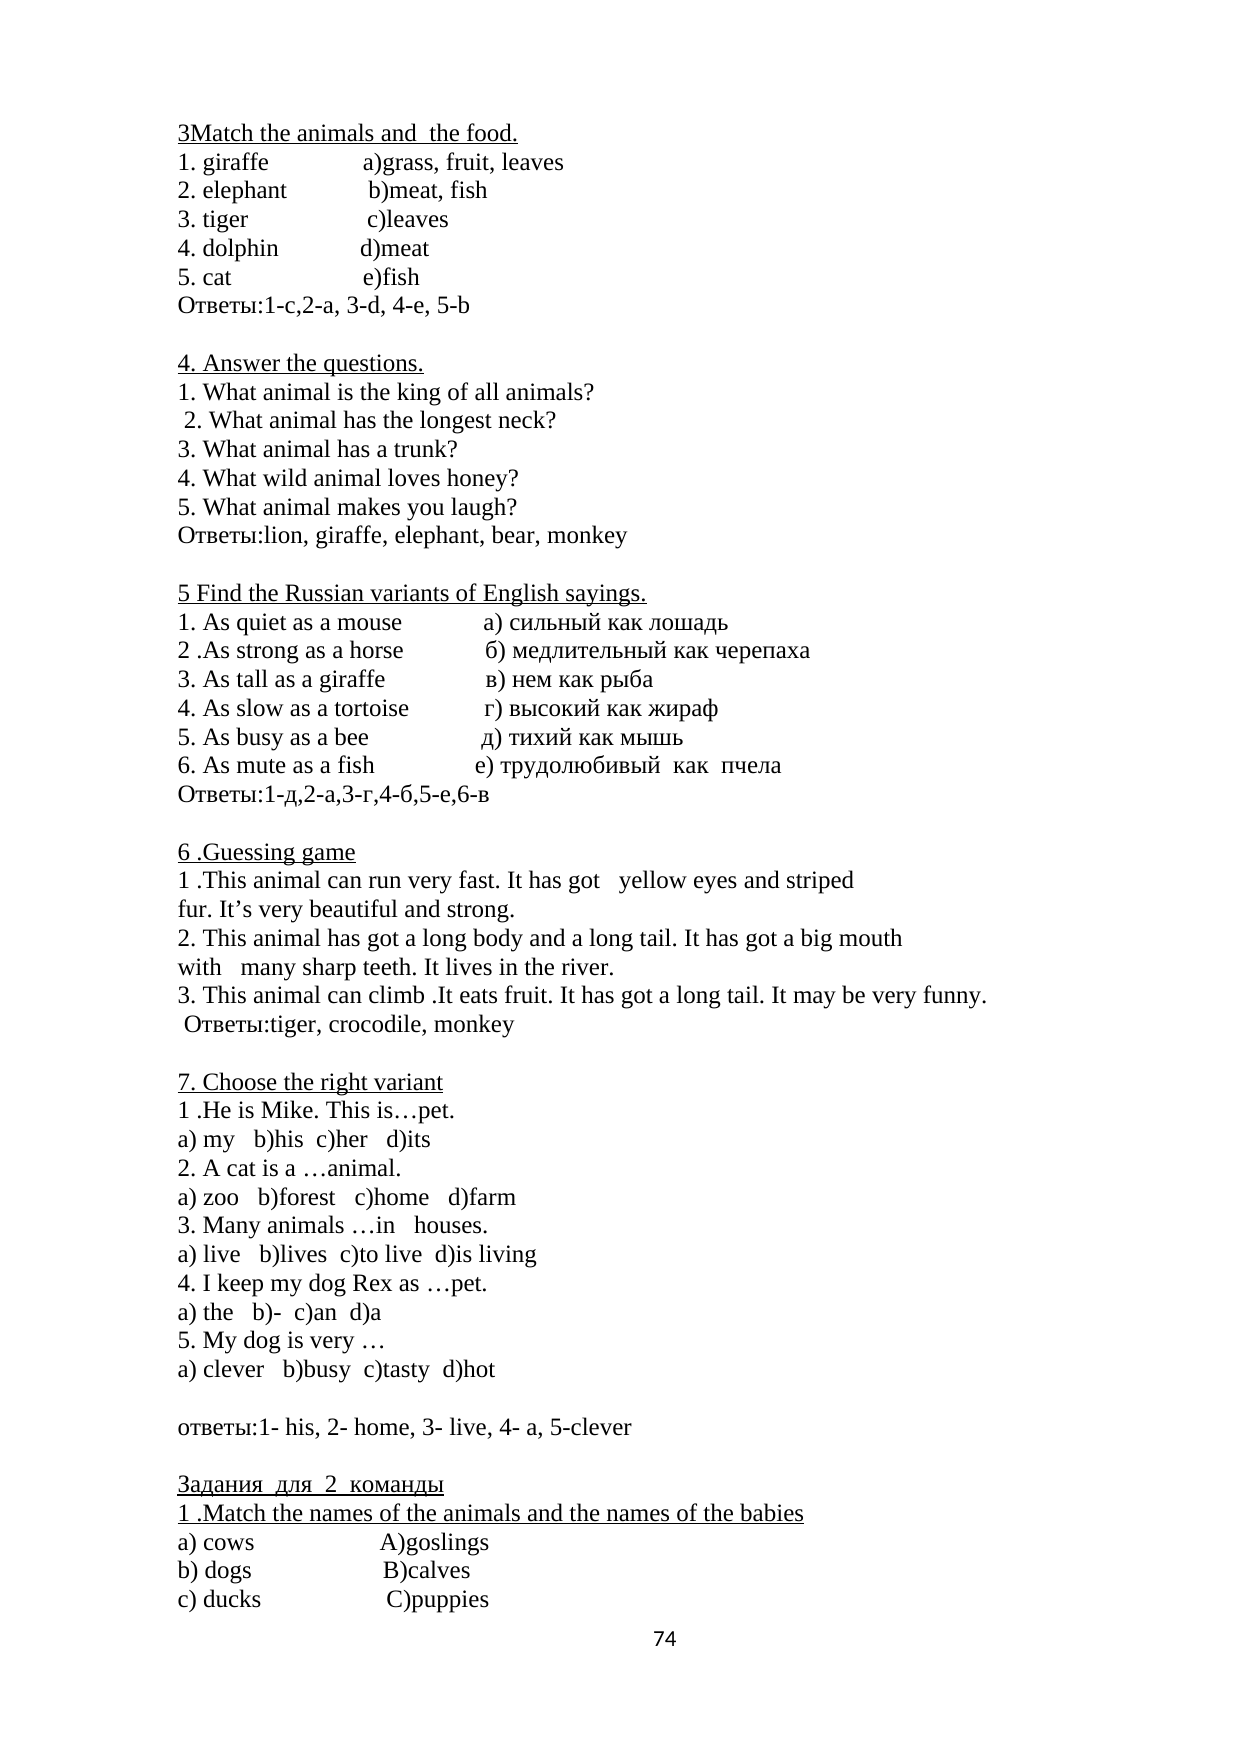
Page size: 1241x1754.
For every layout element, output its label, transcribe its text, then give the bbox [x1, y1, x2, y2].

text 1 .He is Mike. This is…pet. [177, 1096, 1152, 1124]
text cat is a …animal. [177, 1153, 1152, 1182]
text 1. giraffe a)grass, fruit, leaves [177, 147, 1152, 176]
text c) ducks C)puppies [177, 1584, 1152, 1613]
text 2. This animal has got a long body and a long tail. It has got a big mouth [177, 923, 1152, 952]
text a) live b)lives c)to live d)is living [177, 1239, 1152, 1268]
text 4. dolphin d)meat [177, 233, 1152, 262]
text Ответы:1-д,2-а,3-г,4-б,5-е,6-в [177, 779, 1152, 808]
text 3. Many animals …in houses. [177, 1211, 1152, 1239]
text 2. What animal has the longest neck? [177, 406, 1152, 434]
text 5. As busy as a bee д) тихий как мышь [177, 722, 1152, 751]
text 6 .Guessing game [177, 837, 1152, 866]
text a) cows A)goslings [177, 1527, 1152, 1556]
text a) my b)his c)her d)its [177, 1124, 1152, 1153]
text 3. This animal can climb .It eats fruit. It has got a long tail. It may be very funny. [177, 981, 1152, 1009]
text 3. What animal has a trunk? [177, 434, 1152, 463]
text Задания для 2 команды [177, 1469, 1152, 1498]
text 5. What animal makes you laugh? [177, 492, 1152, 521]
text 4. I keep my dog Rex as …pet. [177, 1268, 1152, 1297]
text Ответы:1-с,2-a, 3-d, 4-e, 5-b [177, 291, 1152, 319]
text a) zoo b)forest c)home d)farm [177, 1182, 1152, 1211]
text 3Match the animals and the food. [177, 118, 1152, 147]
text a) clever b)busy c)tasty d)hot [177, 1354, 1152, 1383]
text 1 .Match the names of the animals and the names of the babies [177, 1498, 1152, 1527]
text 7. Choose the right variant [177, 1067, 1152, 1096]
text a) the b)- c)an d)a [177, 1297, 1152, 1326]
text 2. elephant b)meat, fish [177, 176, 1152, 204]
text Ответы:tiger, crocodile, monkey [177, 1009, 1152, 1038]
text fur. It’s very beautiful and strong. [177, 894, 1152, 923]
text 5 Find the Russian variants of English sayings. [177, 578, 1152, 607]
text 1. What animal is the king of all animals? [177, 377, 1152, 406]
text 5. My dog is very … [177, 1326, 1152, 1354]
text 5. cat e)fish [177, 262, 1152, 291]
text with many sharp teeth. It lives in the river. [177, 952, 1152, 981]
text ответы:1- his, 2- home, 3- live, 4- a, 5-clever [177, 1412, 1152, 1441]
text 3. tiger c)leaves [177, 204, 1152, 233]
text 4. Answer the questions. [177, 348, 1152, 377]
text 6. As mute as a fish е) трудолюбивый как пчела [177, 751, 1152, 779]
text b) dogs B)calves [177, 1556, 1152, 1584]
text 1. As quiet as a mouse a) сильный как лошадь [177, 607, 1152, 636]
text Ответы:lion, giraffe, elephant, bear, monkey [177, 521, 1152, 549]
text 3. As tall as a giraffe в) нем как рыба [177, 664, 1152, 693]
text 2 .As strong as a horse б) медлительный как черепаха [177, 636, 1152, 664]
text 4. As slow as a tortoise г) высокий как жираф [177, 693, 1152, 722]
text 4. What wild animal loves honey? [177, 463, 1152, 492]
text 1 .This animal can run very fast. It has got yellow eyes and striped [177, 866, 1152, 894]
